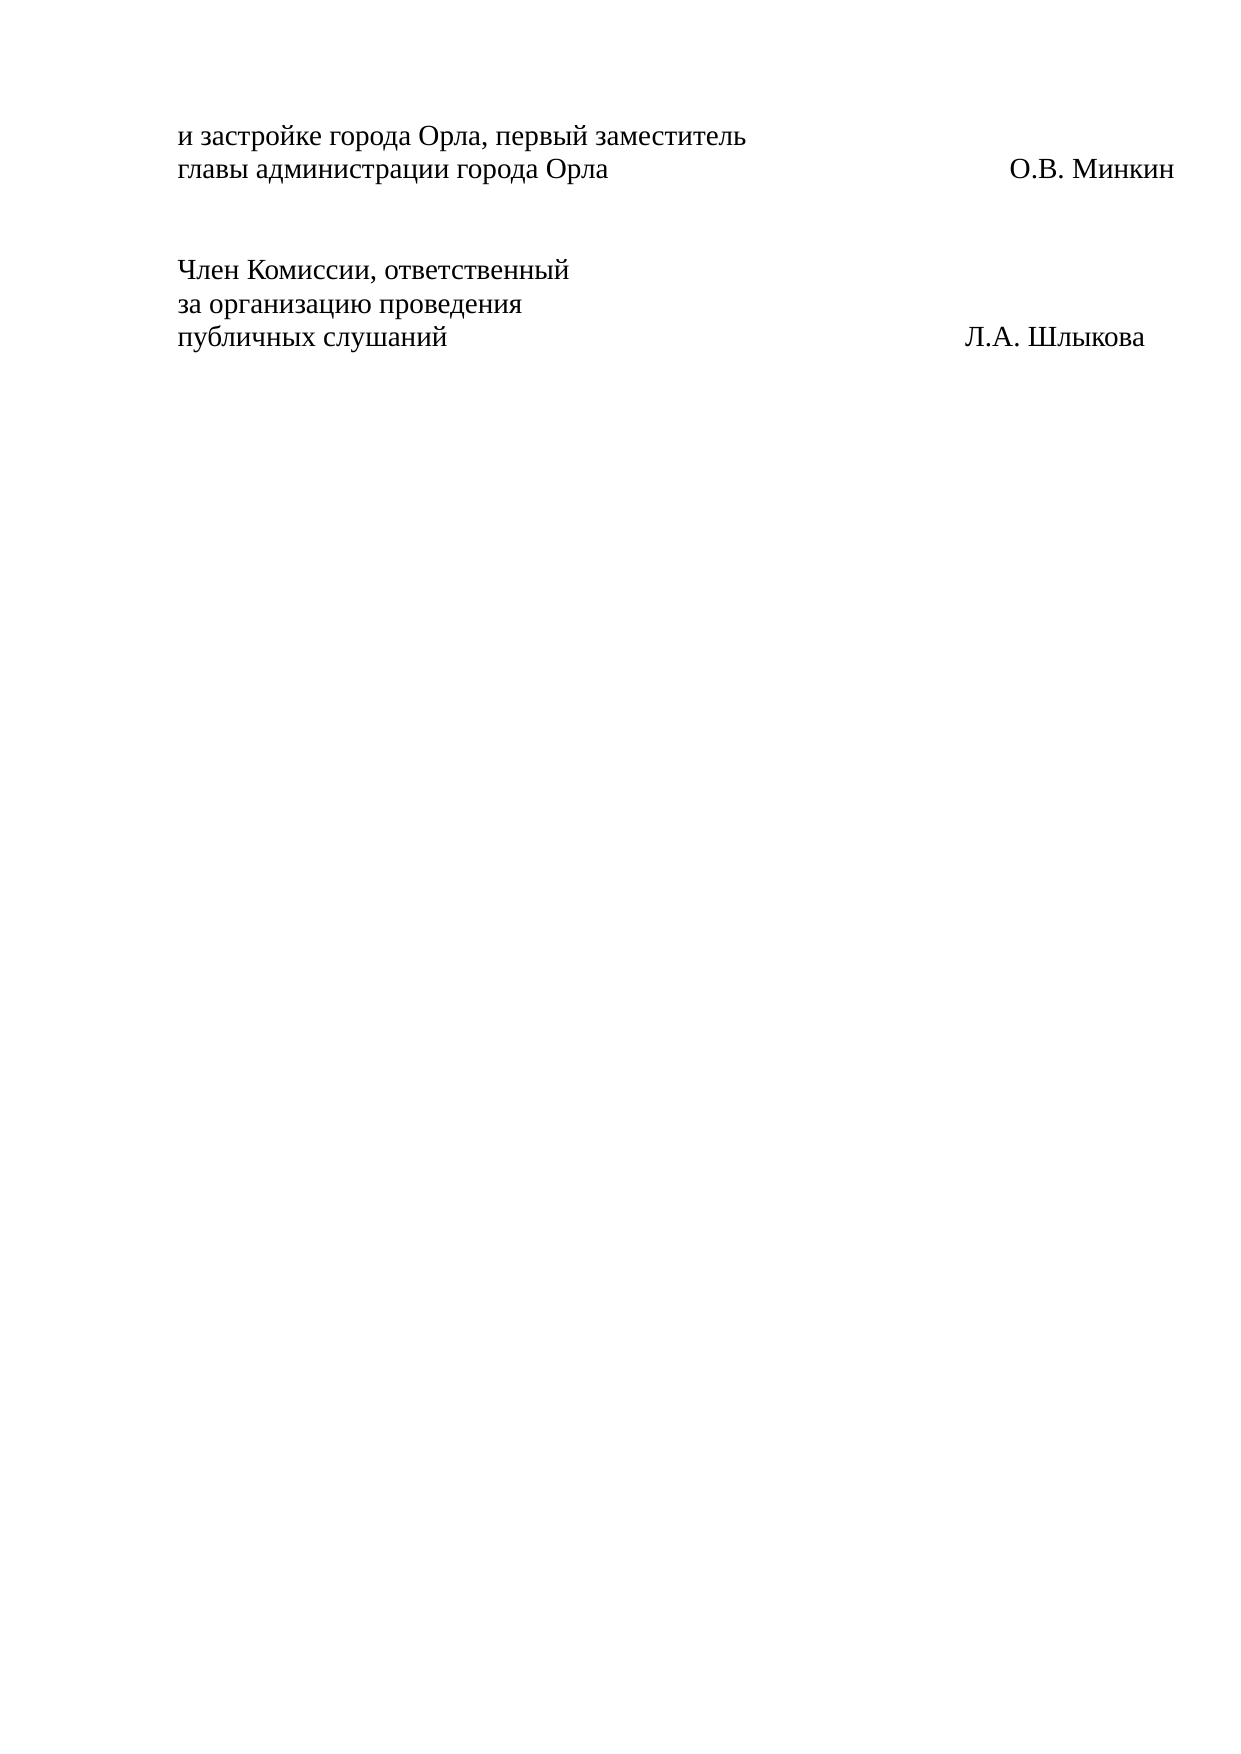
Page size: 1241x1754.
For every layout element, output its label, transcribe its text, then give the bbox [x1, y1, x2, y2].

text Член Комиссии, ответственный [177, 252, 1181, 286]
text и застройке города Орла, первый заместитель [177, 118, 1181, 152]
text главы администрации города Орла О.В. Минкин [177, 152, 1181, 185]
text публичных слушаний Л.А. Шлыкова [177, 319, 1181, 353]
text за организацию проведения [177, 286, 1181, 319]
